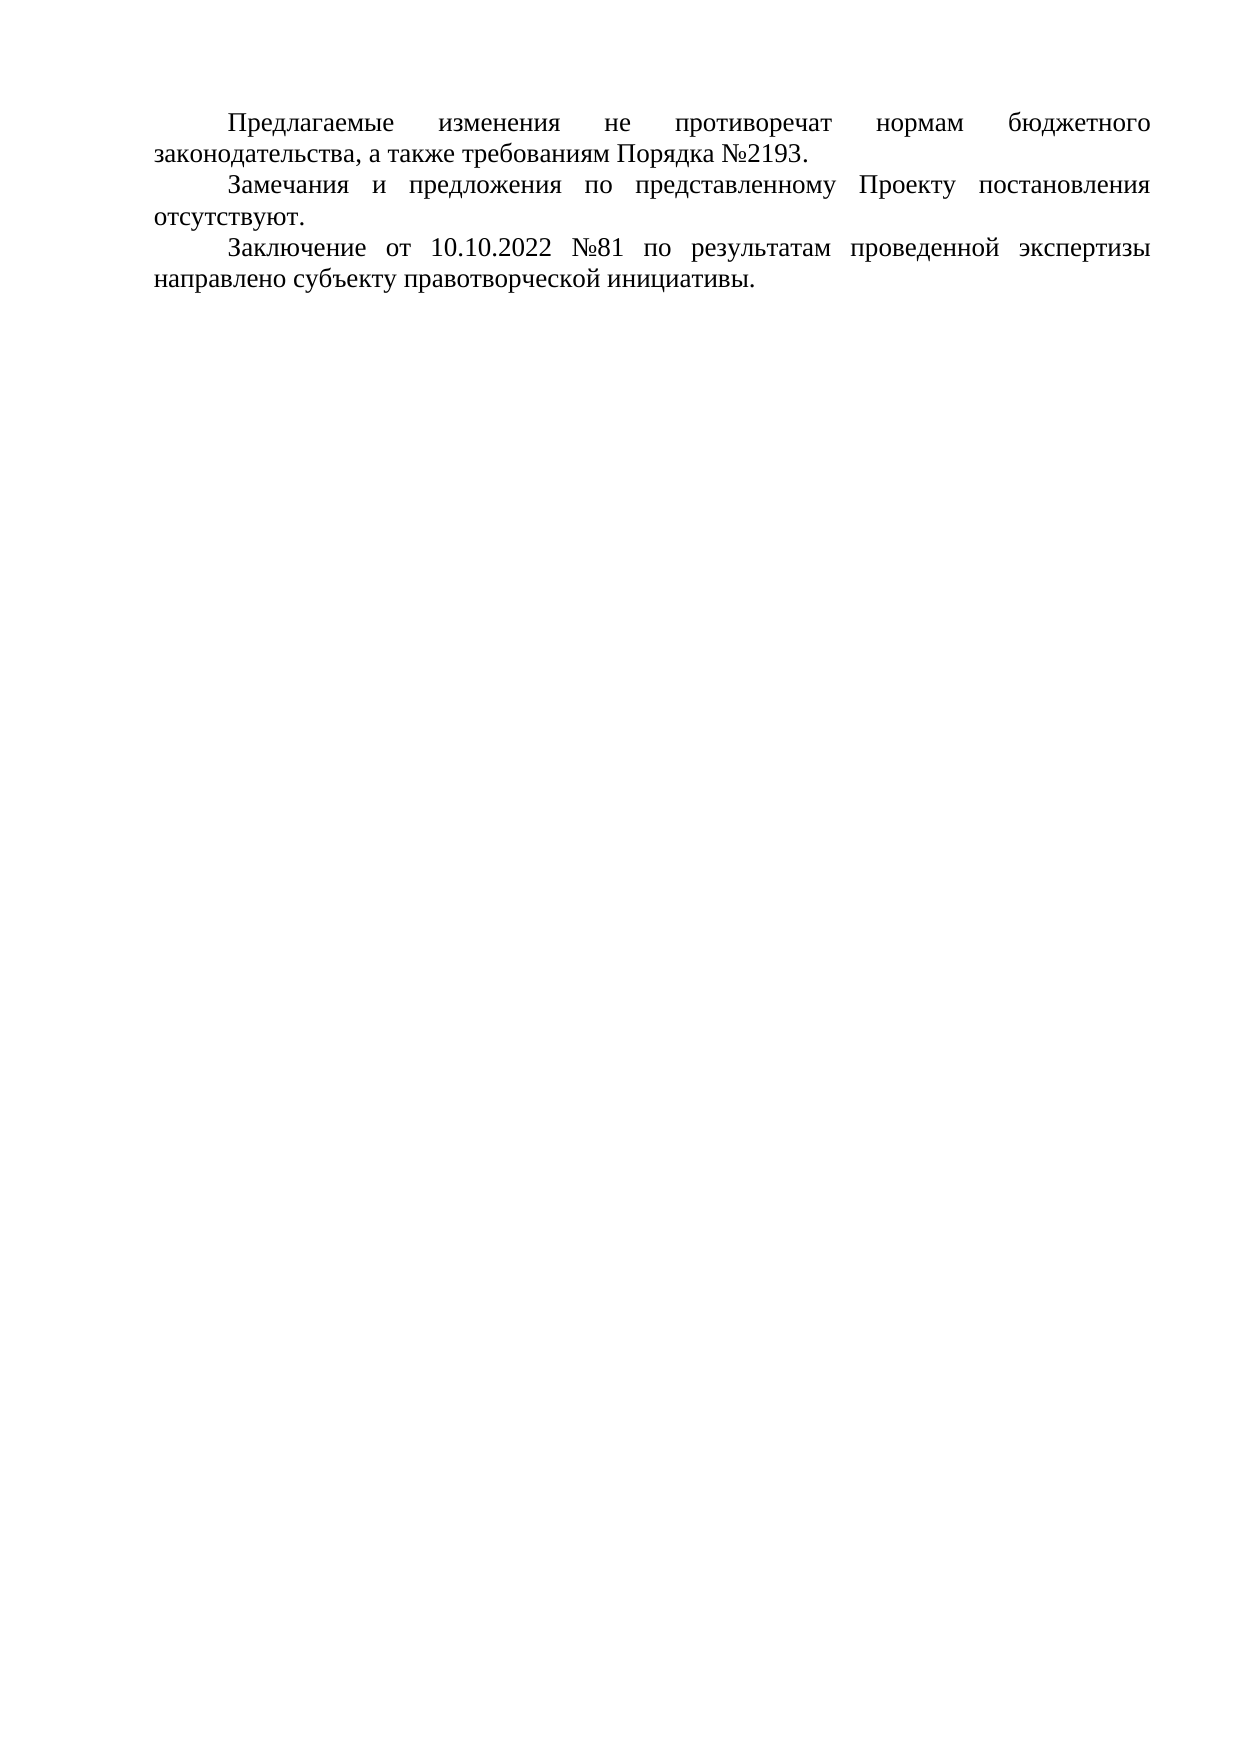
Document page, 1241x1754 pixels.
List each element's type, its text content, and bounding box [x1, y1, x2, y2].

text Заключение от 10.10.2022 №81 по результатам проведенной экспертизы направлено субъекту правотворческой инициативы. [153, 231, 1152, 293]
text Предлагаемые изменения не противоречат нормам бюджетного законодательства, а также требованиям Порядка №2193. [153, 106, 1152, 169]
text Замечания и предложения по представленному Проекту постановления отсутствуют. [153, 169, 1152, 231]
